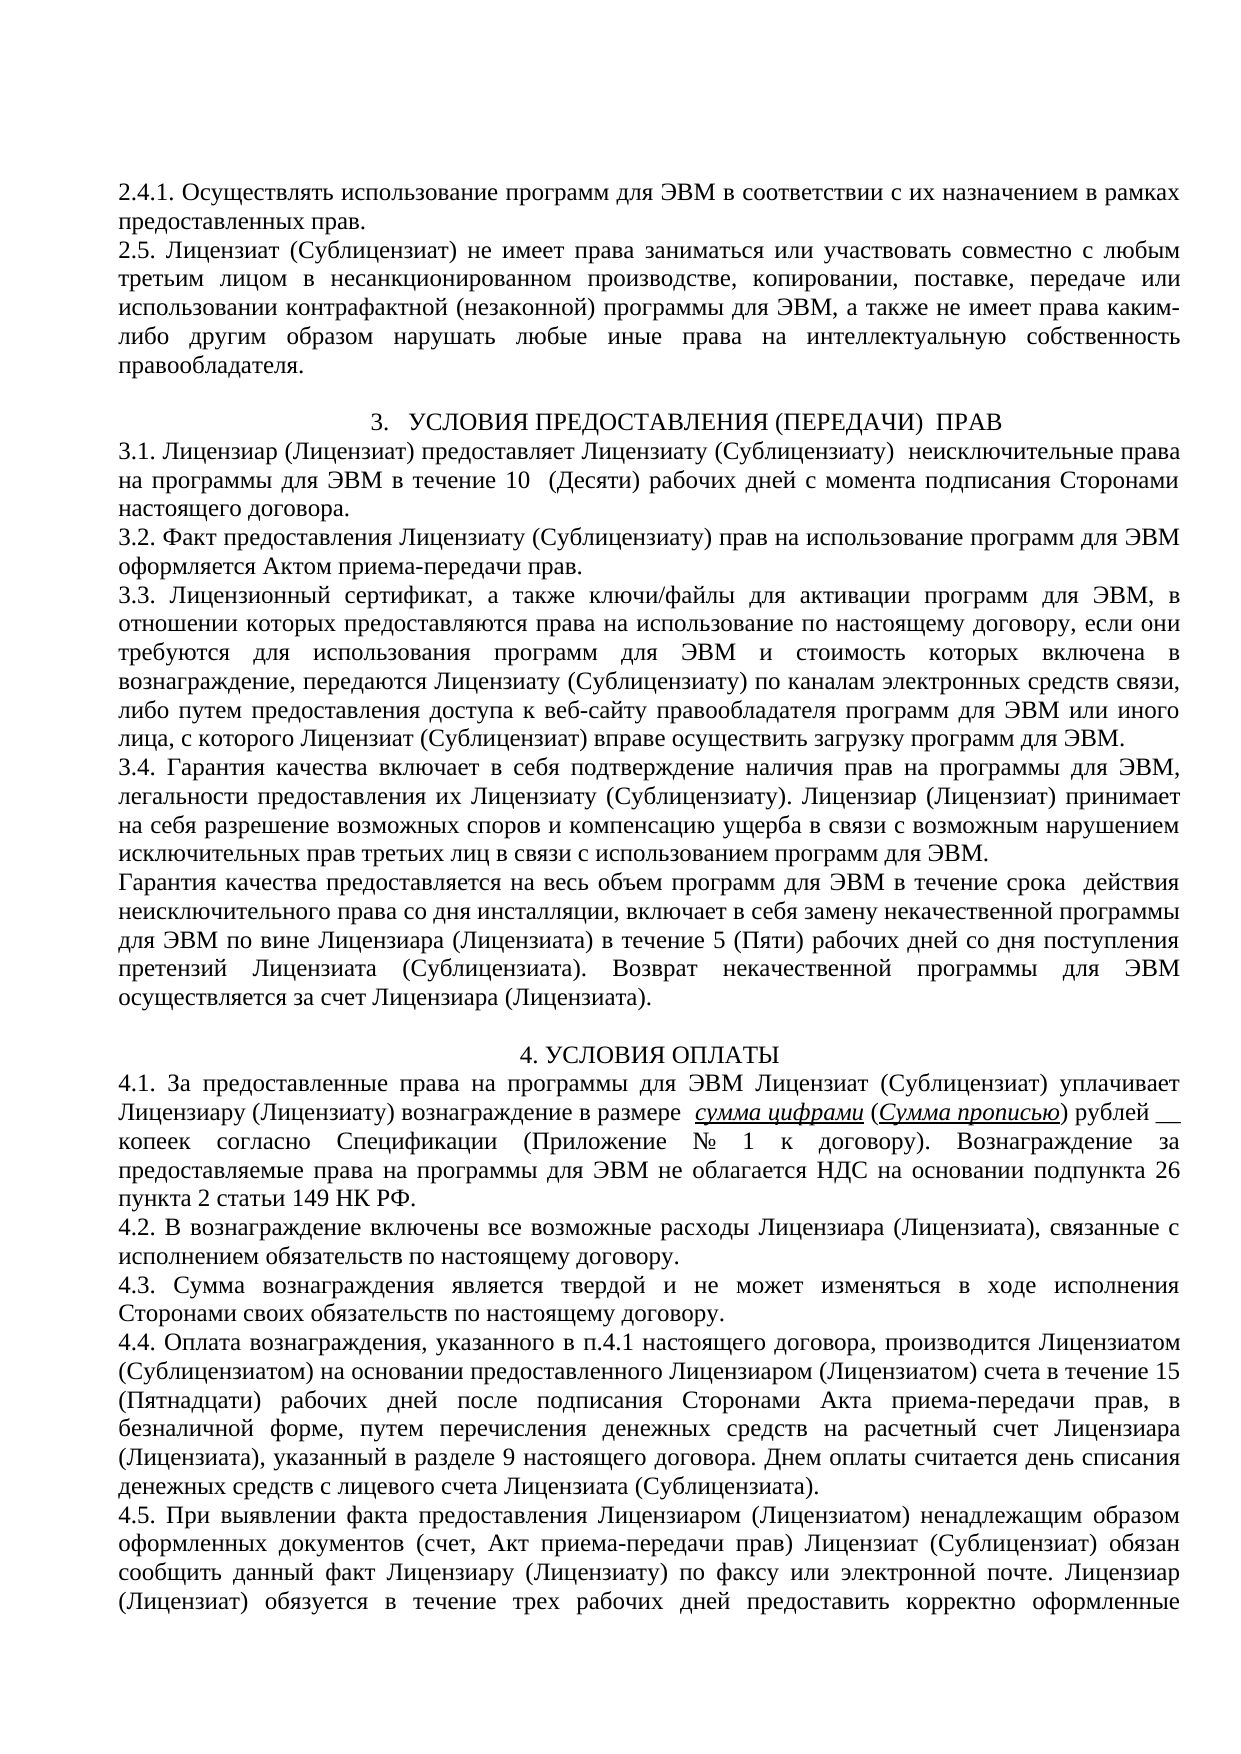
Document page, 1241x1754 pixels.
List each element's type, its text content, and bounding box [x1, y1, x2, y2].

text 2.4.1. Осуществлять использование программ для ЭВМ в соответствии с их назначением в рамках предоставленных прав. [118, 177, 1181, 235]
list УСЛОВИЯ ПРЕДОСТАВЛЕНИЯ (ПЕРЕДАЧИ) ПРАВ [192, 407, 1181, 436]
text 3.1. Лицензиар (Лицензиат) предоставляет Лицензиату (Сублицензиату) неисключительные права на программы для ЭВМ в течение 10 (Десяти) рабочих дней с момента подписания Сторонами настоящего договора. [118, 436, 1181, 522]
text 3.3. Лицензионный сертификат, а также ключи/файлы для активации программ для ЭВМ, в отношении которых предоставляются права на использование по настоящему договору, если они требуются для использования программ для ЭВМ и стоимость которых включена в вознаграждение, передаются Лицензиату (Сублицензиату) по каналам электронных средств связи, либо путем предоставления доступа к веб-сайту правообладателя программ для ЭВМ или иного лица, с которого Лицензиат (Сублицензиат) вправе осуществить загрузку программ для ЭВМ. [118, 580, 1181, 752]
text 3.2. Факт предоставления Лицензиату (Сублицензиату) прав на использование программ для ЭВМ оформляется Актом приема-передачи прав. [118, 522, 1181, 580]
text 4.1. За предоставленные права на программы для ЭВМ Лицензиат (Сублицензиат) уплачивает Лицензиару (Лицензиату) вознаграждение в размере сумма цифрами (Сумма прописью) рублей __ копеек согласно Спецификации (Приложение № 1 к договору). Вознаграждение за предоставляемые права на программы для ЭВМ не облагается НДС на основании подпункта 26 пункта 2 статьи 149 НК РФ. [118, 1068, 1181, 1212]
text 4.2. В вознаграждение включены все возможные расходы Лицензиара (Лицензиата), связанные с исполнением обязательств по настоящему договору. [118, 1212, 1181, 1270]
text 3.4. Гарантия качества включает в себя подтверждение наличия прав на программы для ЭВМ, легальности предоставления их Лицензиату (Сублицензиату). Лицензиар (Лицензиат) принимает на себя разрешение возможных споров и компенсацию ущерба в связи с возможным нарушением исключительных прав третьих лиц в связи с использованием программ для ЭВМ. [118, 752, 1181, 867]
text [118, 1500, 1181, 1615]
text 4. УСЛОВИЯ ОПЛАТЫ [118, 1040, 1181, 1068]
text 4.3. Сумма вознаграждения является твердой и не может изменяться в ходе исполнения Сторонами своих обязательств по настоящему договору. [118, 1270, 1181, 1327]
text 2.5. Лицензиат (Сублицензиат) не имеет права заниматься или участвовать совместно с любым третьим лицом в несанкционированном производстве, копировании, поставке, передаче или использовании контрафактной (незаконной) программы для ЭВМ, а также не имеет права каким-либо другим образом нарушать любые иные права на интеллектуальную собственность правообладателя. [118, 235, 1181, 378]
text 4.4. Оплата вознаграждения, указанного в п.4.1 настоящего договора, производится Лицензиатом (Сублицензиатом) на основании предоставленного Лицензиаром (Лицензиатом) счета в течение 15 (Пятнадцати) рабочих дней после подписания Сторонами Акта приема-передачи прав, в безналичной форме, путем перечисления денежных средств на расчетный счет Лицензиара (Лицензиата), указанный в разделе 9 настоящего договора. Днем оплаты считается день списания денежных средств с лицевого счета Лицензиата (Сублицензиата). [118, 1327, 1181, 1500]
text Гарантия качества предоставляется на весь объем программ для ЭВМ в течение срока действия неисключительного права со дня инсталляции, включает в себя замену некачественной программы для ЭВМ по вине Лицензиара (Лицензиата) в течение 5 (Пяти) рабочих дней со дня поступления претензий Лицензиата (Сублицензиата). Возврат некачественной программы для ЭВМ осуществляется за счет Лицензиара (Лицензиата). [118, 867, 1181, 1011]
